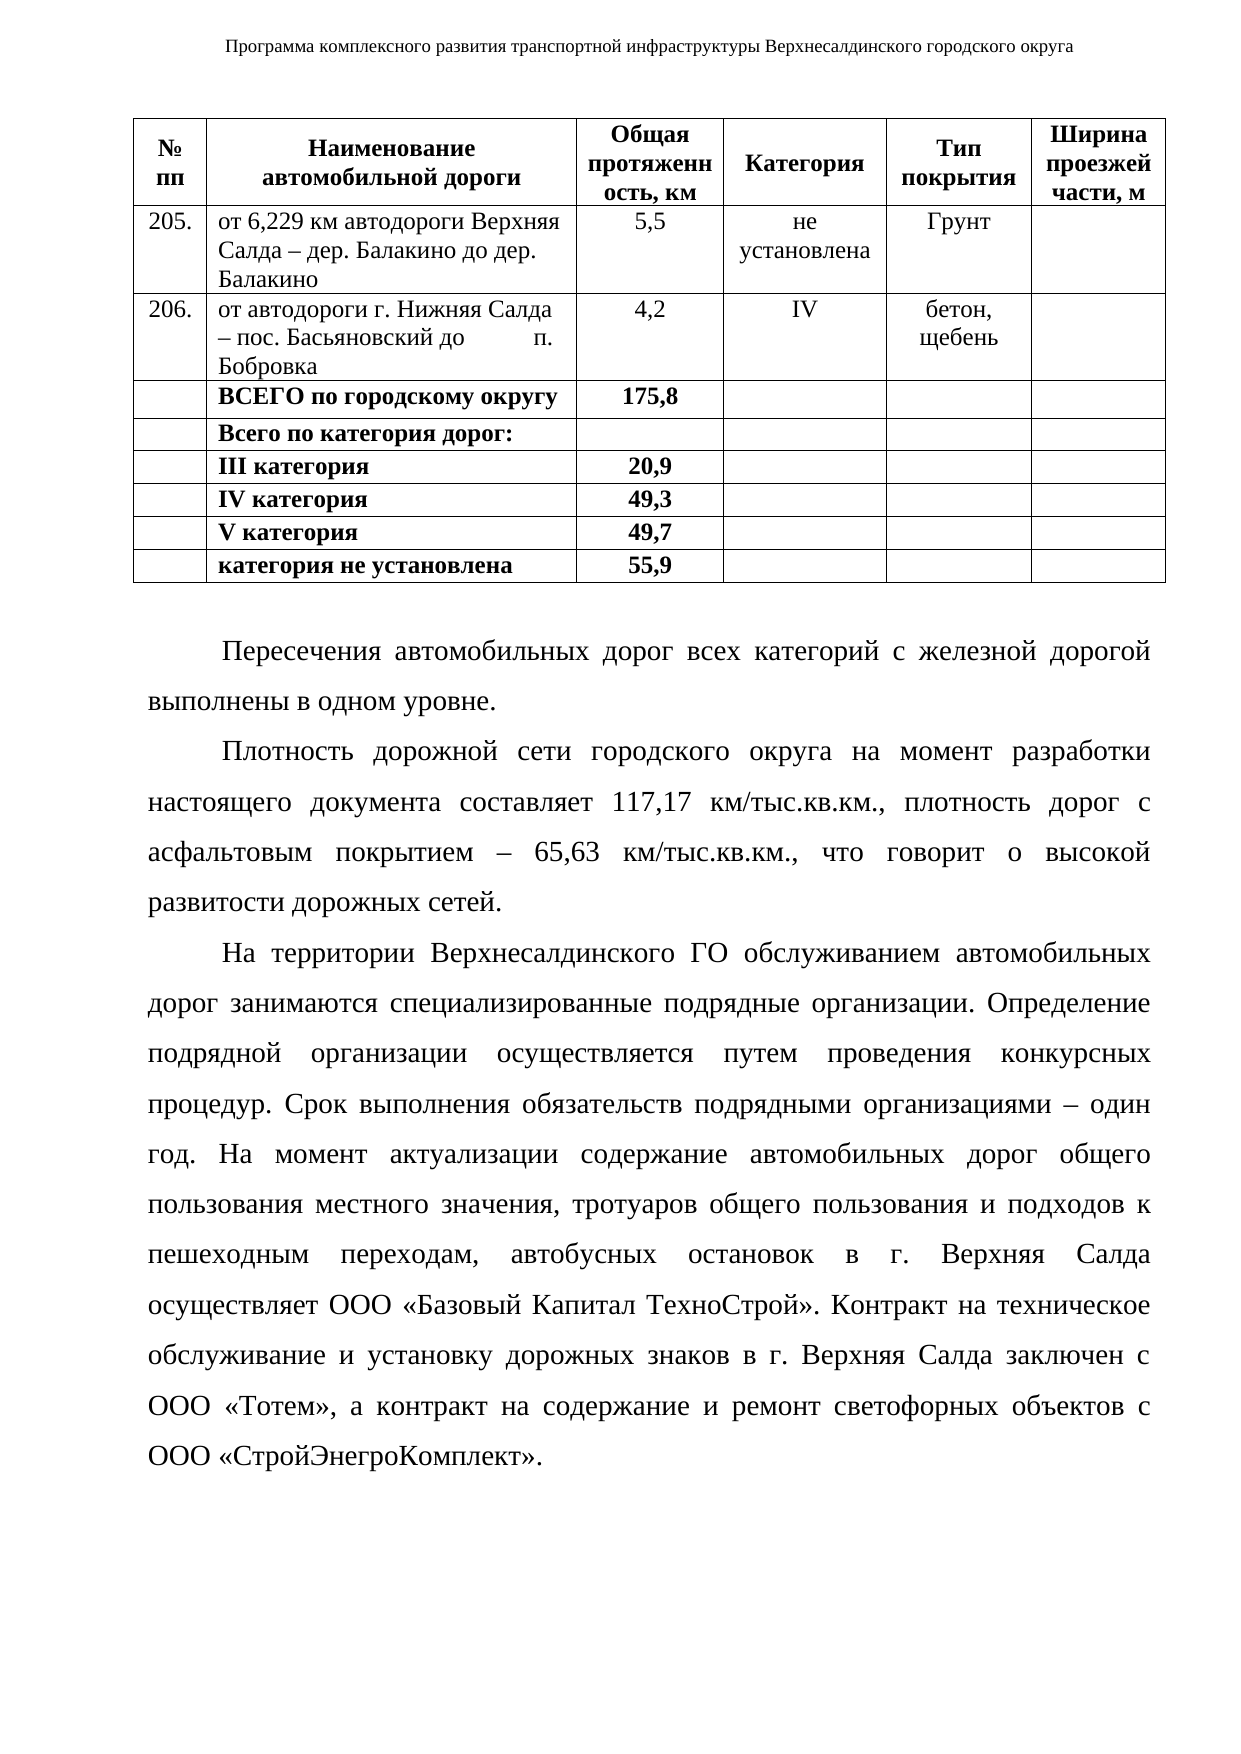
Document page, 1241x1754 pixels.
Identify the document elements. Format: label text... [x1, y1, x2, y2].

table_cell [724, 451, 886, 483]
table_cell [1032, 419, 1165, 450]
table_cell от 6,229 км автодороги Верхняя Салда – дер. Балакино до дер. Балакино [207, 206, 576, 293]
table_cell [1032, 451, 1165, 483]
table_cell IV [724, 294, 886, 380]
table_cell [577, 419, 723, 450]
table_cell [887, 381, 1031, 417]
table_cell Всего по категория дорог: [207, 419, 576, 450]
table_cell [887, 550, 1031, 582]
table_cell [134, 381, 206, 417]
table_cell [724, 550, 886, 582]
table_cell [887, 517, 1031, 549]
table_cell [134, 451, 206, 483]
table_cell [1032, 294, 1165, 380]
table_cell [1032, 206, 1165, 293]
table_cell ВСЕГО по городскому округу [207, 381, 576, 417]
table_cell Грунт [887, 206, 1031, 293]
table_header Наименование автомобильной дороги [207, 119, 576, 205]
table_cell [724, 484, 886, 516]
table_cell категория не установлена [207, 550, 576, 582]
text На территории Верхнесалдинского ГО обслуживанием автомобильных дорог занимаются специализированные подрядные организации. Определение подрядной организации осуществляется путем проведения конкурсных процедур. Срок выполнения обязательств подрядными организациями – один год. На момент актуализации содержание автомобильных дорог общего пользования местного значения, тротуаров общего пользования и подходов к пешеходным переходам, автобусных остановок в г. Верхняя Салда осуществляет ООО «Базовый Капитал ТехноСтрой». Контракт на техническое обслуживание и установку дорожных знаков в г. Верхняя Салда заключен с ООО «Тотем», а контракт на содержание и ремонт светофорных объектов с ООО «СтройЭнегроКомплект». [148, 935, 1152, 1471]
table_cell [724, 419, 886, 450]
text Пересечения автомобильных дорог всех категорий с железной дорогой выполнены в одном уровне. [148, 633, 1152, 717]
table_cell [134, 517, 206, 549]
table_cell 20,9 [577, 451, 723, 483]
table_cell [724, 381, 886, 417]
table_cell 4,2 [577, 294, 723, 380]
table_header Тип покрытия [887, 119, 1031, 205]
table_cell 5,5 [577, 206, 723, 293]
table_cell 49,3 [577, 484, 723, 516]
table_cell [724, 517, 886, 549]
table_cell [1032, 517, 1165, 549]
table_header Общая протяженность, км [577, 119, 723, 205]
table_cell 175,8 [577, 381, 723, 417]
table_cell [887, 419, 1031, 450]
table_cell от автодороги г. Нижняя Салда – пос. Басьяновский до п. Бобровка [207, 294, 576, 380]
table_cell [134, 419, 206, 450]
table_cell [887, 484, 1031, 516]
table_cell 206. [134, 294, 206, 380]
table_cell 55,9 [577, 550, 723, 582]
text Плотность дорожной сети городского округа на момент разработки настоящего документа составляет 117,17 км/тыс.кв.км., плотность дорог с асфальтовым покрытием – 65,63 км/тыс.кв.км., что говорит о высокой развитости дорожных сетей. [148, 733, 1152, 918]
table_cell [1032, 484, 1165, 516]
table_cell [1032, 550, 1165, 582]
table_cell не установлена [724, 206, 886, 293]
table_cell [1032, 381, 1165, 417]
table_cell III категория [207, 451, 576, 483]
table_cell [134, 484, 206, 516]
table_cell 205. [134, 206, 206, 293]
table_header Категория [724, 119, 886, 205]
table_header № пп [134, 119, 206, 205]
table_cell V категория [207, 517, 576, 549]
table_header Ширина проезжей части, м [1032, 119, 1165, 205]
table_cell бетон, щебень [887, 294, 1031, 380]
table_cell [887, 451, 1031, 483]
table_cell IV категория [207, 484, 576, 516]
table_cell [134, 550, 206, 582]
table_cell 49,7 [577, 517, 723, 549]
